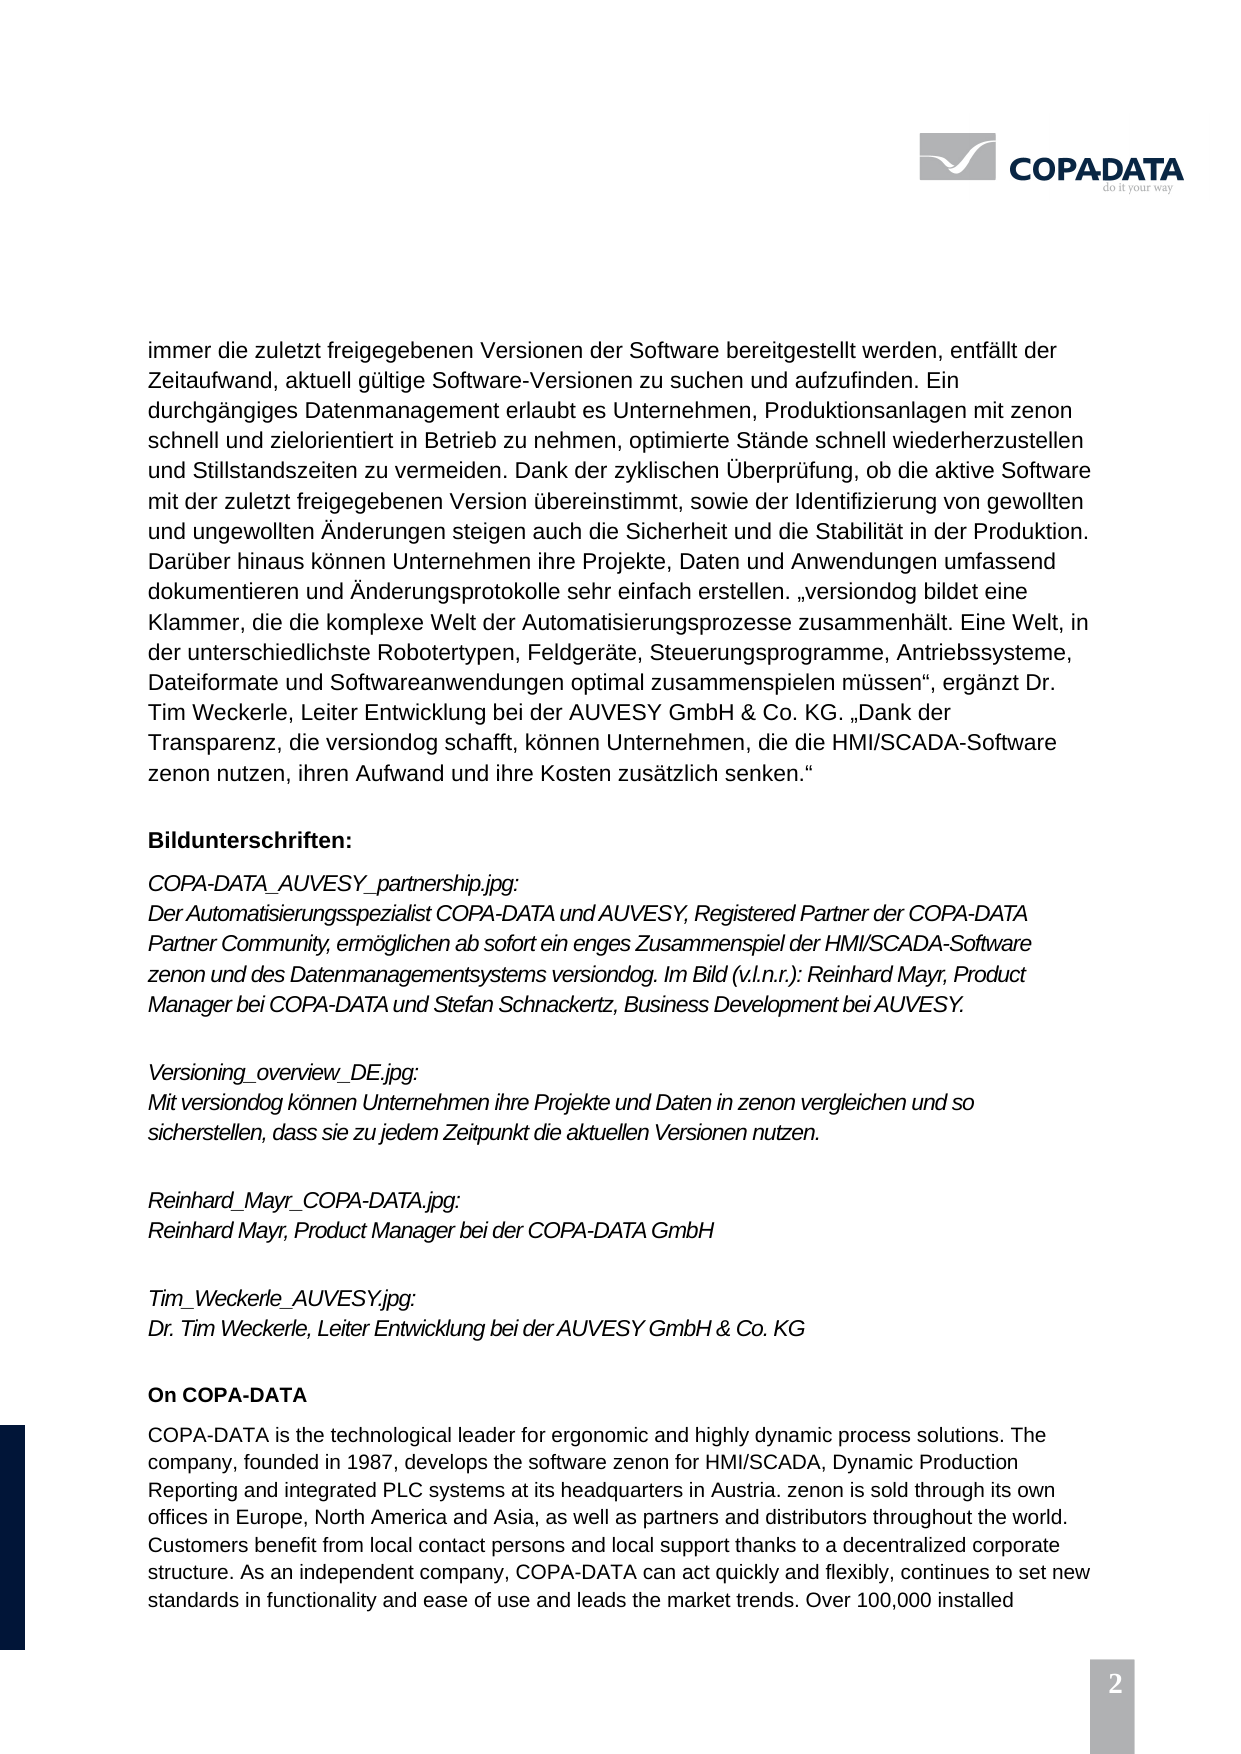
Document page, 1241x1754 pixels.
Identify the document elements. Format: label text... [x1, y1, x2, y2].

picture [890, 113, 1210, 201]
text On COPA-DATA [148, 1382, 1092, 1406]
text Versioning_overview_DE.jpg: Mit versiondog können Unternehmen ihre Projekte und Daten in zenon vergleichen und so sicherstellen, dass sie zu jedem Zeitpunkt die aktuellen Versionen nutzen. [148, 1058, 1092, 1145]
text Tim_Weckerle_AUVESY.jpg: Dr. Tim Weckerle, Leiter Entwicklung bei der AUVESY GmbH & Co. KG [148, 1284, 1092, 1341]
text Reinhard_Mayr_COPA-DATA.jpg: Reinhard Mayr, Product Manager bei der COPA-DATA GmbH [148, 1187, 1092, 1243]
text COPA-DATA_AUVESY_partnership.jpg: Der Automatisierungsspezialist COPA-DATA und AUVESY, Registered Partner der COPA-DATA Partner Community, ermöglichen ab sofort ein enges Zusammenspiel der HMI/SCADA-Software zenon und des Datenmanagementsystems versiondog. Im Bild (v.l.n.r.): Reinhard Mayr, Product Manager bei COPA-DATA und Stefan Schnackertz, Business Development bei AUVESY. [148, 870, 1092, 1017]
text Bildunterschriften: [148, 827, 1092, 854]
picture [0, 1425, 25, 1650]
